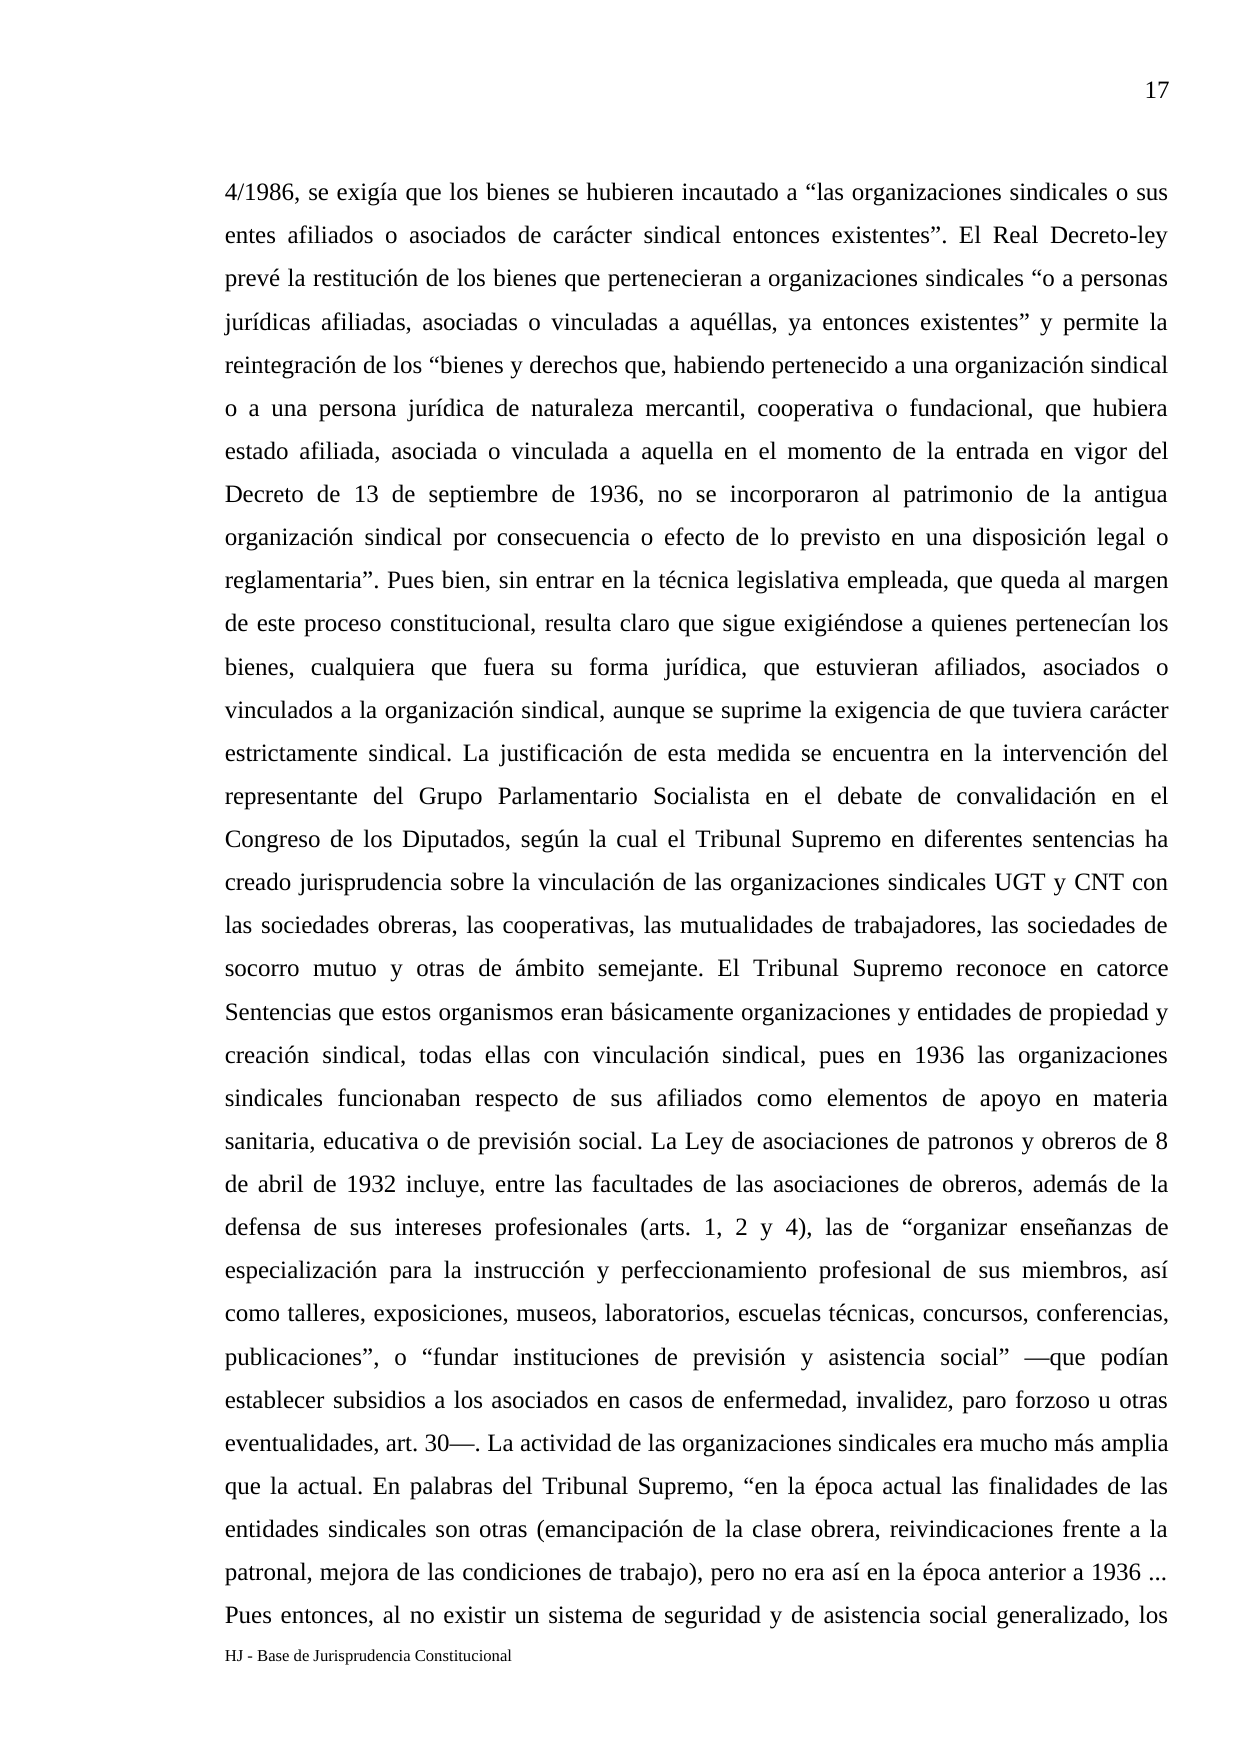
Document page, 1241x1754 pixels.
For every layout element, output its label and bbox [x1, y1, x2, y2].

text [224, 177, 1169, 1629]
